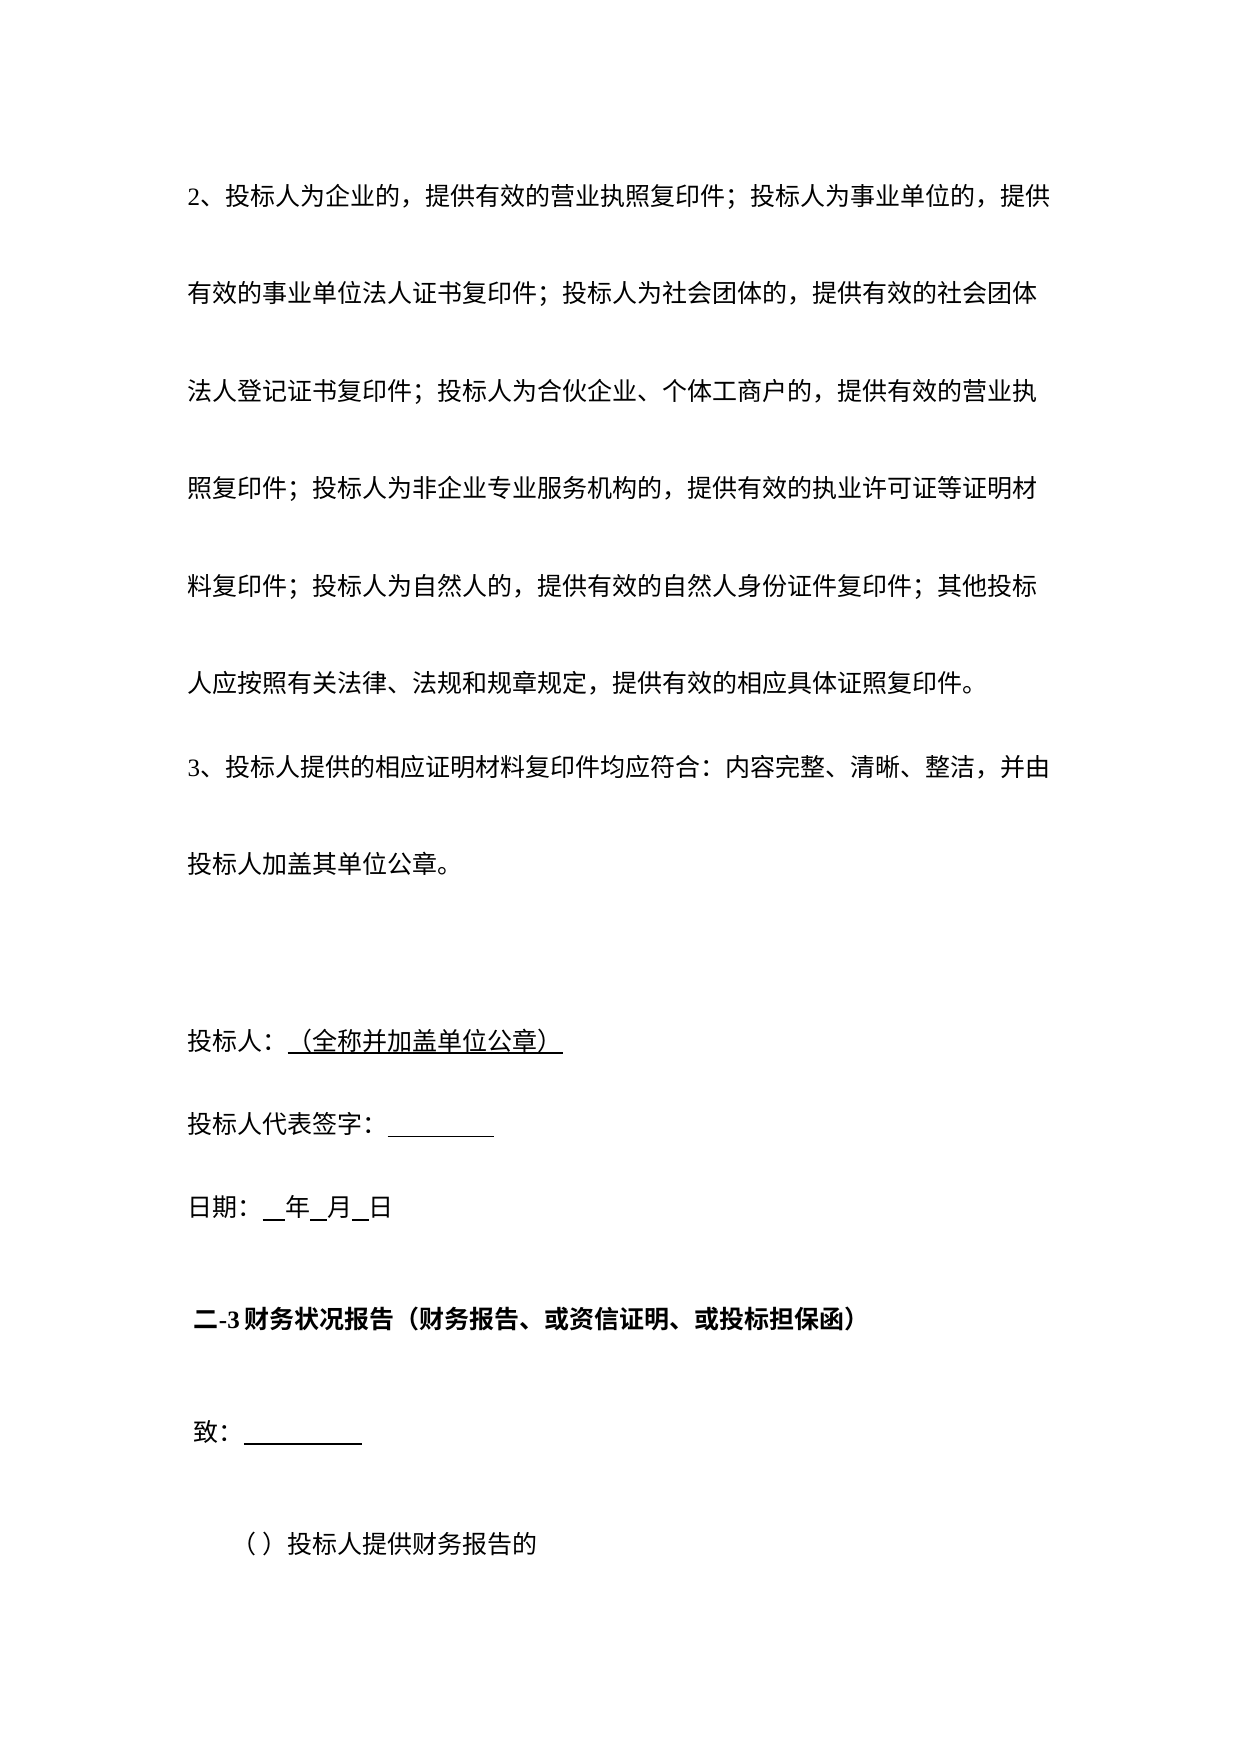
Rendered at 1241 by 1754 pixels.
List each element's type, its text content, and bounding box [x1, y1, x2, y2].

text 3、投标人提供的相应证明材料复印件均应符合：内容完整、清晰、整洁，并由投标人加盖其单位公章。 [187, 733, 1053, 895]
text 致： [187, 1398, 1053, 1463]
text 二-3财务状况报告（财务报告、或资信证明、或投标担保函） [187, 1286, 1053, 1351]
text 投标人代表签字： [187, 1090, 1053, 1155]
text 投标人：（全称并加盖单位公章） [187, 1007, 1053, 1072]
text 2、投标人为企业的，提供有效的营业执照复印件；投标人为事业单位的，提供有效的事业单位法人证书复印件；投标人为社会团体的，提供有效的社会团体法人登记证书复印件；投标人为合伙企业、个体工商户的，提供有效的营业执照复印件；投标人为非企业专业服务机构的，提供有效的执业许可证等证明材料复印件；投标人为自然人的，提供有效的自然人身份证件复印件；其他投标人应按照有关法律、法规和规章规定，提供有效的相应具体证照复印件。 [187, 162, 1053, 714]
text （ ）投标人提供财务报告的 [187, 1510, 1053, 1575]
text 日期： 年 月 日 [187, 1173, 1053, 1238]
